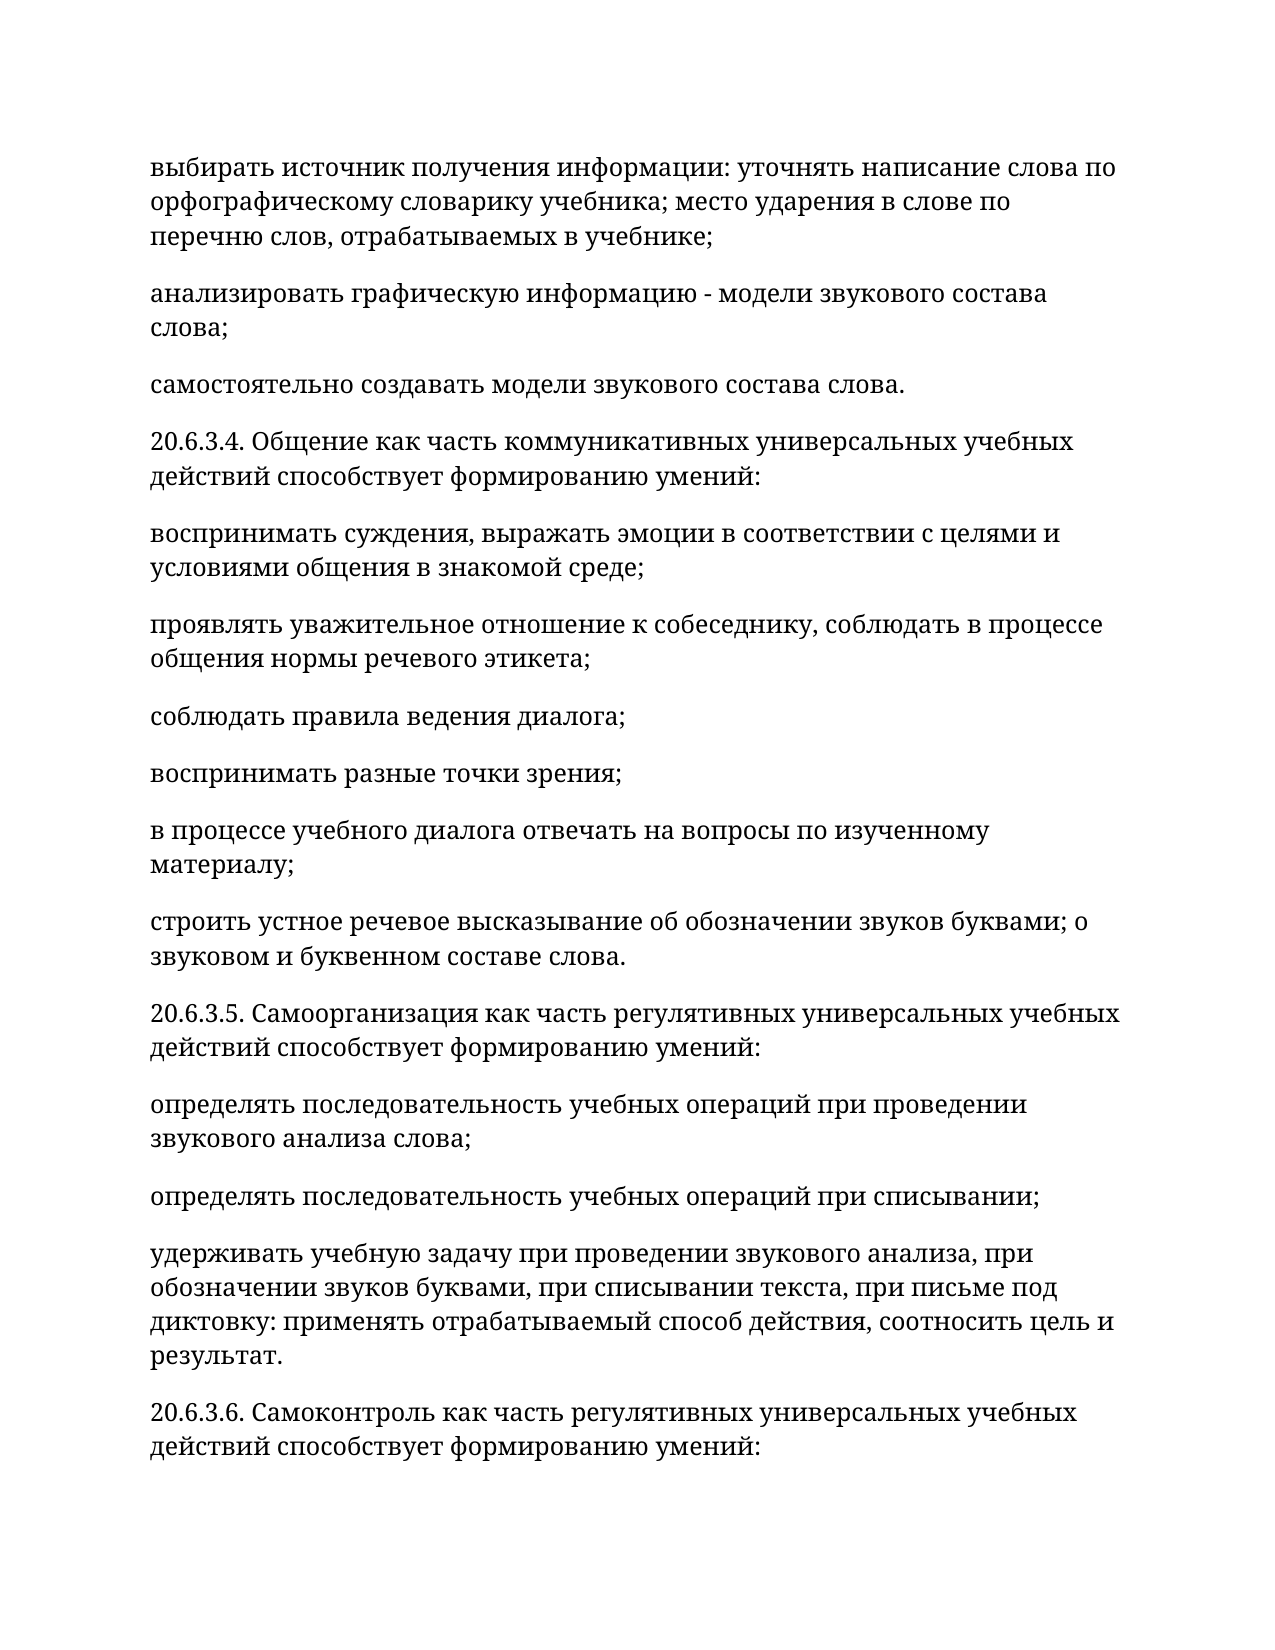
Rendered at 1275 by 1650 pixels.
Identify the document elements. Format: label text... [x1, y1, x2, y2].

text соблюдать правила ведения диалога; [150, 698, 1125, 732]
text выбирать источник получения информации: уточнять написание слова по орфографическому словарику учебника; место ударения в слове по перечню слов, отрабатываемых в учебнике; [150, 150, 1125, 252]
text строить устное речевое высказывание об обозначении звуков буквами; о звуковом и буквенном составе слова. [150, 904, 1125, 972]
text определять последовательность учебных операций при списывании; [150, 1178, 1125, 1212]
text удерживать учебную задачу при проведении звукового анализа, при обозначении звуков буквами, при списывании текста, при письме под диктовку: применять отрабатываемый способ действия, соотносить цель и результат. [150, 1235, 1125, 1372]
text 20.6.3.6. Самоконтроль как часть регулятивных универсальных учебных действий способствует формированию умений: [150, 1395, 1125, 1463]
text проявлять уважительное отношение к собеседнику, соблюдать в процессе общения нормы речевого этикета; [150, 607, 1125, 675]
text воспринимать разные точки зрения; [150, 755, 1125, 789]
text в процессе учебного диалога отвечать на вопросы по изученному материалу; [150, 813, 1125, 881]
text 20.6.3.5. Самоорганизация как часть регулятивных универсальных учебных действий способствует формированию умений: [150, 995, 1125, 1063]
text определять последовательность учебных операций при проведении звукового анализа слова; [150, 1087, 1125, 1155]
text самостоятельно создавать модели звукового состава слова. [150, 367, 1125, 401]
text 20.6.3.4. Общение как часть коммуникативных универсальных учебных действий способствует формированию умений: [150, 424, 1125, 492]
text анализировать графическую информацию - модели звукового состава слова; [150, 275, 1125, 343]
text воспринимать суждения, выражать эмоции в соответствии с целями и условиями общения в знакомой среде; [150, 515, 1125, 583]
